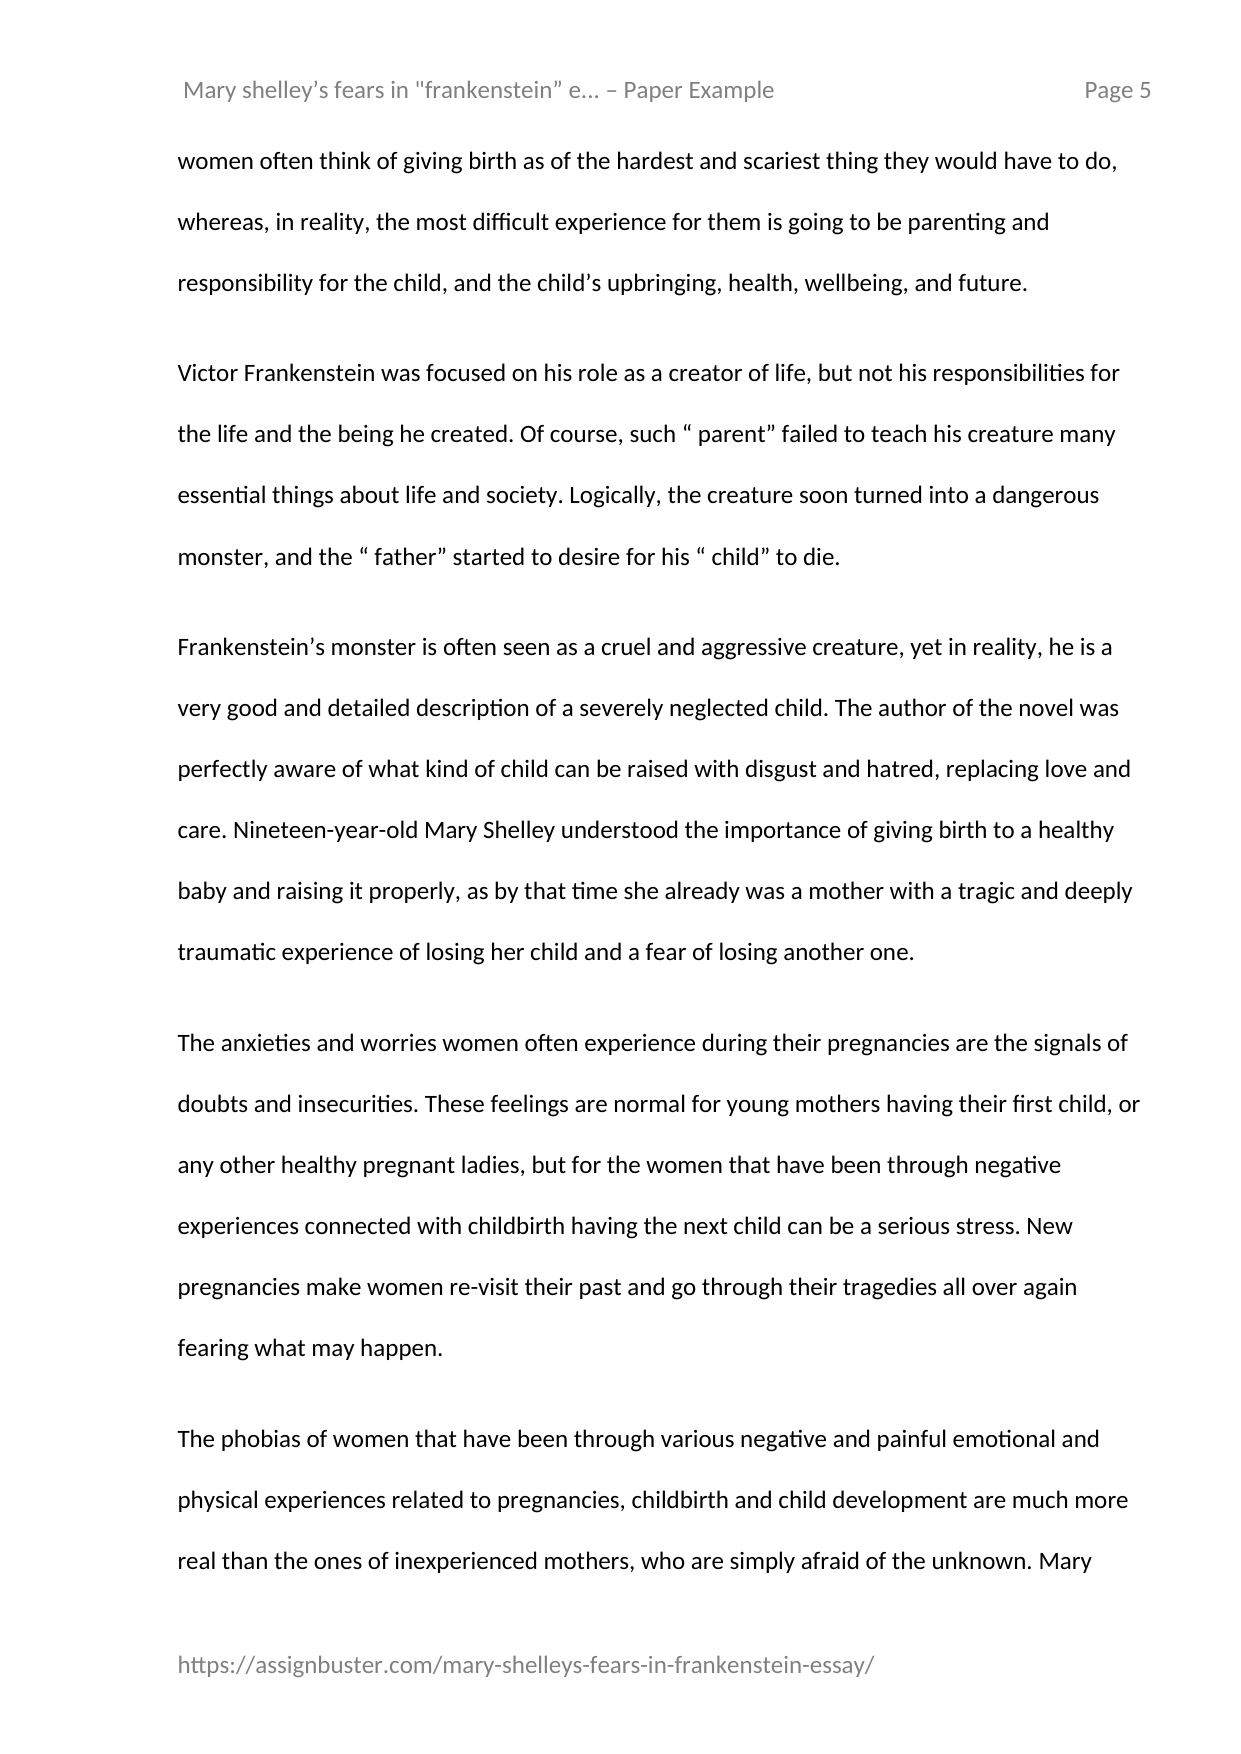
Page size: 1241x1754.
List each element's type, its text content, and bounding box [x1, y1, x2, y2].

text Frankenstein’s monster is often seen as a cruel and aggressive creature, yet in reality, he is a very good and detailed description of a severely neglected child. The author of the novel was perfectly aware of what kind of child can be raised with disgust and hatred, replacing love and care. Nineteen-year-old Mary Shelley understood the importance of giving birth to a healthy baby and raising it properly, as by that time she already was a mother with a tragic and deeply traumatic experience of losing her child and a fear of losing another one. [177, 631, 1152, 967]
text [177, 1423, 1152, 1575]
text Victor Frankenstein was focused on his role as a creator of life, but not his responsibilities for the life and the being he created. Of course, such “ parent” failed to teach his creature many essential things about life and society. Logically, the creature soon turned into a dangerous monster, and the “ father” started to desire for his “ child” to die. [177, 358, 1152, 571]
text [177, 145, 1152, 298]
text The anxieties and worries women often experience during their pregnancies are the signals of doubts and insecurities. These feelings are normal for young mothers having their first child, or any other healthy pregnant ladies, but for the women that have been through negative experiences connected with childbirth having the next child can be a serious stress. New pregnancies make women re-visit their past and go through their tragedies all over again fearing what may happen. [177, 1027, 1152, 1363]
